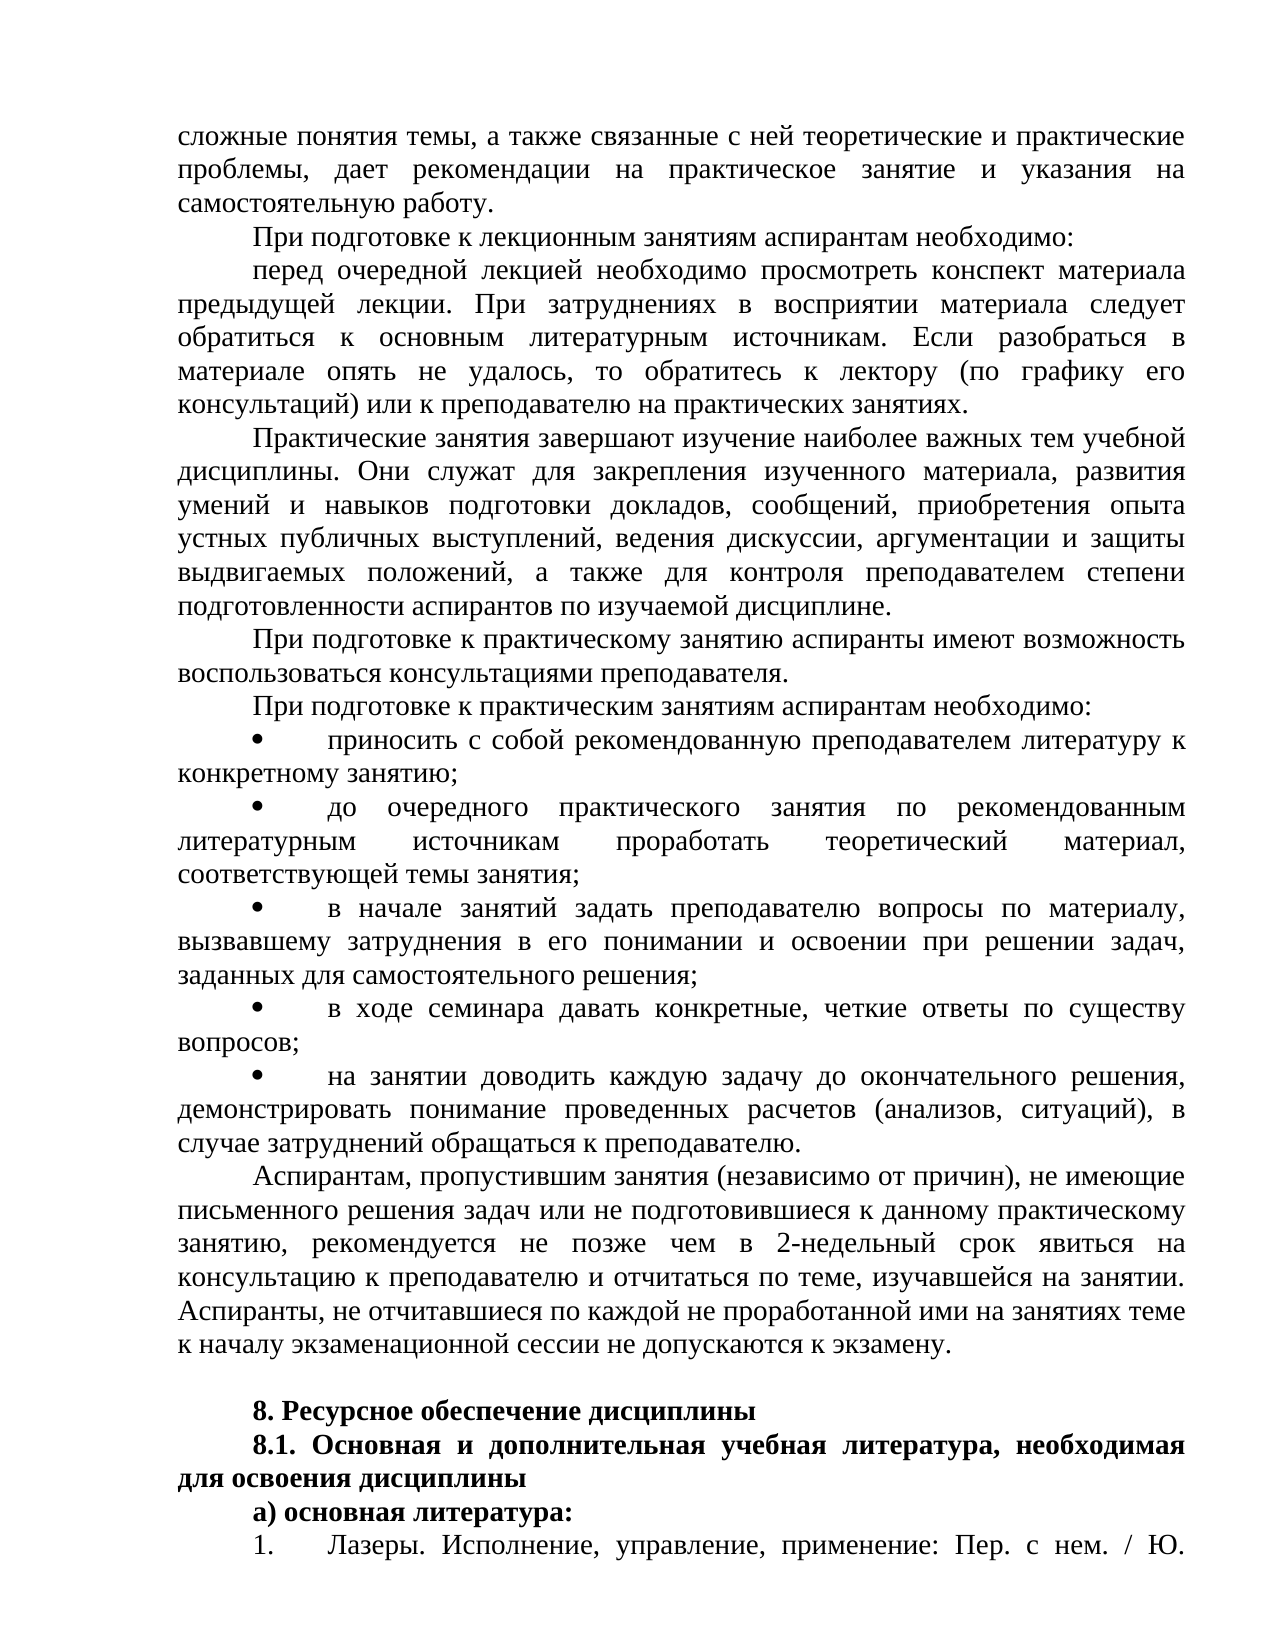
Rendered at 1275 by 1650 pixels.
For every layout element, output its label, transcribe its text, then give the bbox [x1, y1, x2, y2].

list Аспирантам, пропустившим занятия (независимо от причин), не имеющие письменного решения задач или не подготовившиеся к данному практическому занятию, рекомендуется не позже чем в 2-недельный срок явиться на консультацию к преподавателю и отчитаться по теме, изучавшейся на занятии. Аспиранты, не отчитавшиеся по каждой не проработанной ими на занятиях теме к началу экзаменационной сессии не допускаются к экзамену. [177, 1158, 1186, 1360]
list в начале занятий задать преподавателю вопросы по материалу, вызвавшему затруднения в его понимании и освоении при решении задач, заданных для самостоятельного решения; [177, 890, 1186, 991]
list до очередного практического занятия по рекомендованным литературным источникам проработать теоретический материал, соответствующей темы занятия; [177, 789, 1186, 890]
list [177, 118, 1186, 219]
text 8. Ресурсное обеспечение дисциплины [177, 1393, 1186, 1427]
list перед очередной лекцией необходимо просмотреть конспект материала предыдущей лекции. При затруднениях в восприятии материала следует обратиться к основным литературным источникам. Если разобраться в материале опять не удалось, то обратитесь к лектору (по графику его консультаций) или к преподавателю на практических занятиях. [177, 252, 1186, 420]
list в ходе семинара давать конкретные, четкие ответы по существу вопросов; [177, 991, 1186, 1058]
text 8.1. Основная и дополнительная учебная литература, необходимая для освоения дисциплины [177, 1427, 1186, 1494]
list на занятии доводить каждую задачу до окончательного решения, демонстрировать понимание проведенных расчетов (анализов, ситуаций), в случае затруднений обращаться к преподавателю. [177, 1058, 1186, 1158]
text При подготовке к практическому занятию аспиранты имеют возможность воспользоваться консультациями преподавателя. [177, 621, 1186, 688]
list приносить с собой рекомендованную преподавателем литературу к конкретному занятию; [177, 722, 1186, 789]
list При подготовке к практическим занятиям аспирантам необходимо: [177, 688, 1186, 722]
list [177, 1527, 1186, 1561]
text Практические занятия завершают изучение наиболее важных тем учебной дисциплины. Они служат для закрепления изученного материала, развития умений и навыков подготовки докладов, сообщений, приобретения опыта устных публичных выступлений, ведения дискуссии, аргументации и защиты выдвигаемых положений, а также для контроля преподавателем степени подготовленности аспирантов по изучаемой дисциплине. [177, 420, 1186, 621]
text а) основная литература: [177, 1494, 1186, 1527]
list При подготовке к лекционным занятиям аспирантам необходимо: [177, 219, 1186, 252]
